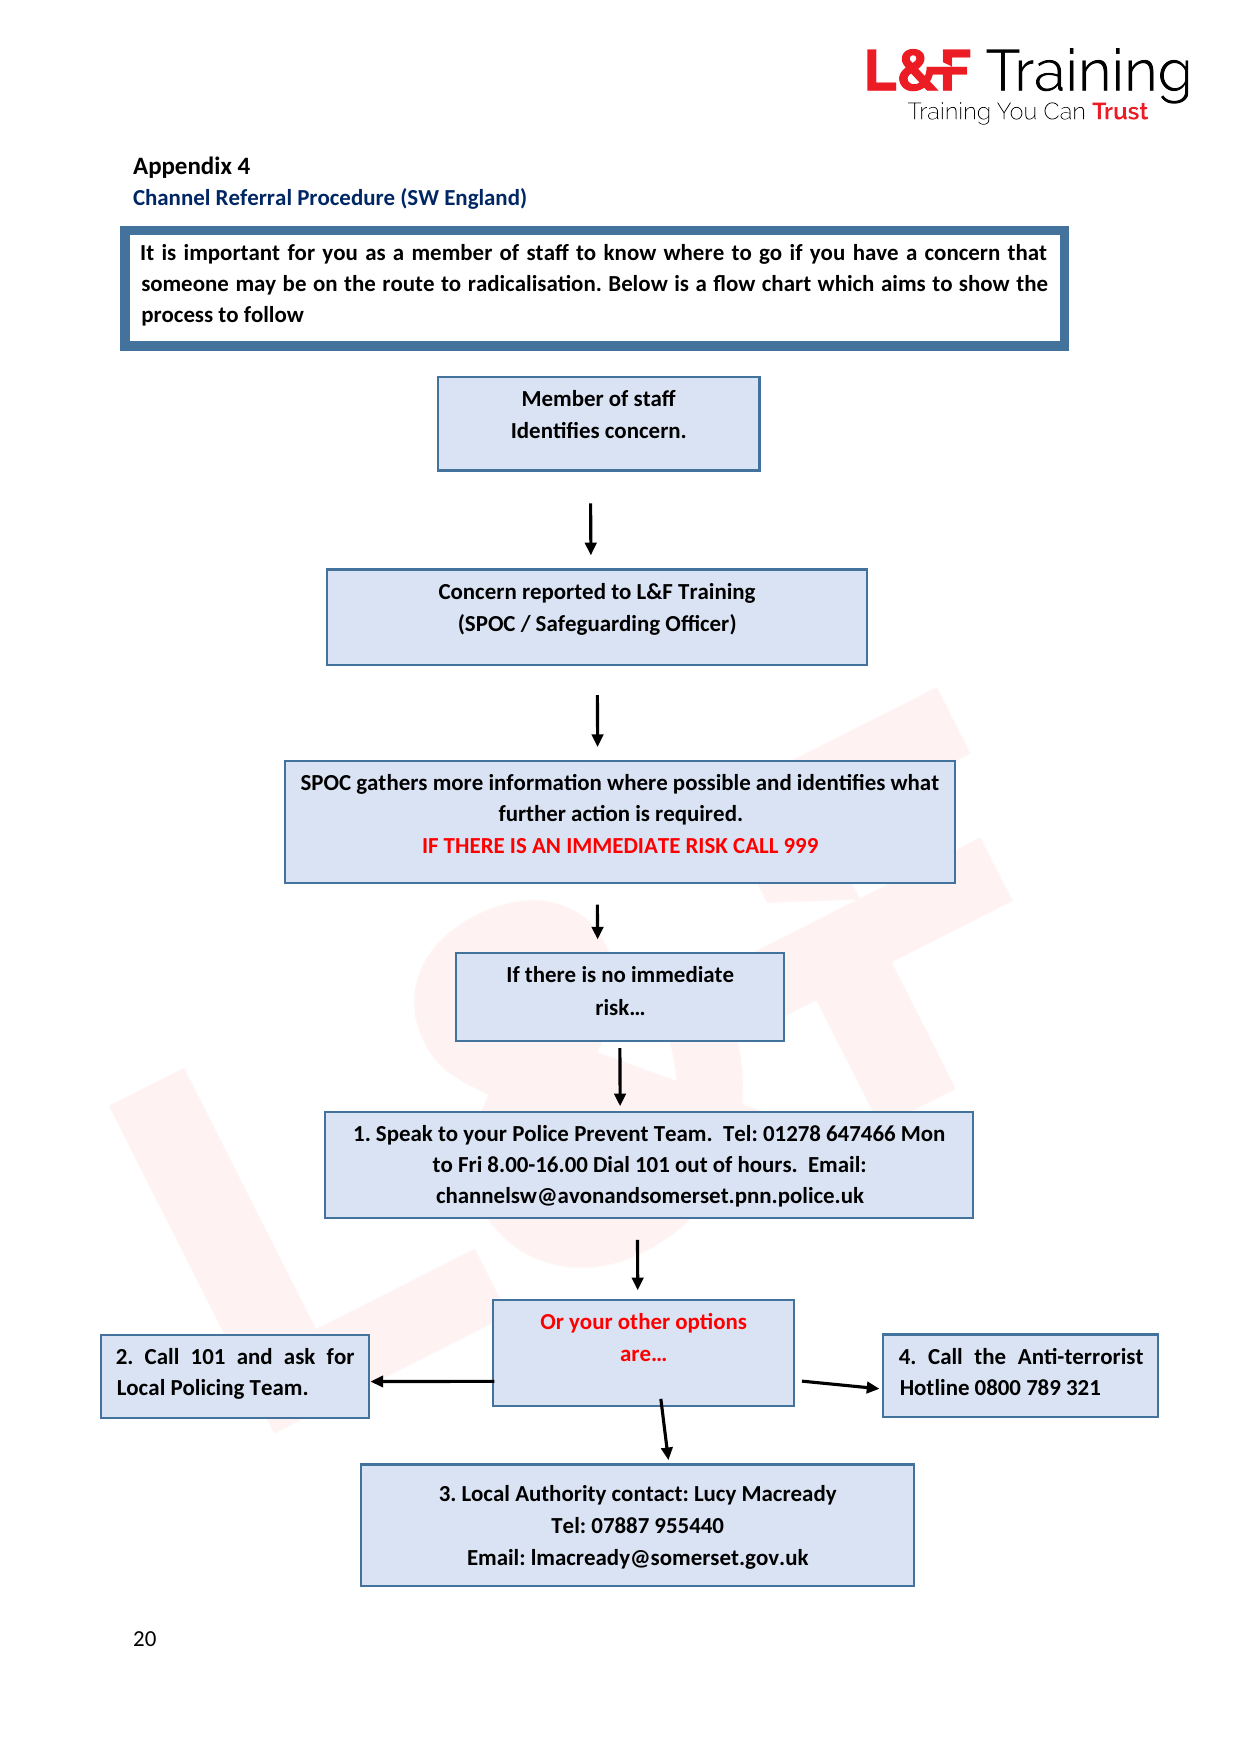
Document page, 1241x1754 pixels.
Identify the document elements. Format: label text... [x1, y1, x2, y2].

subtitle Appendix 4 [133, 150, 1078, 181]
picture [867, 48, 1189, 125]
text Channel Referral Procedure (SW England) [133, 183, 1078, 211]
